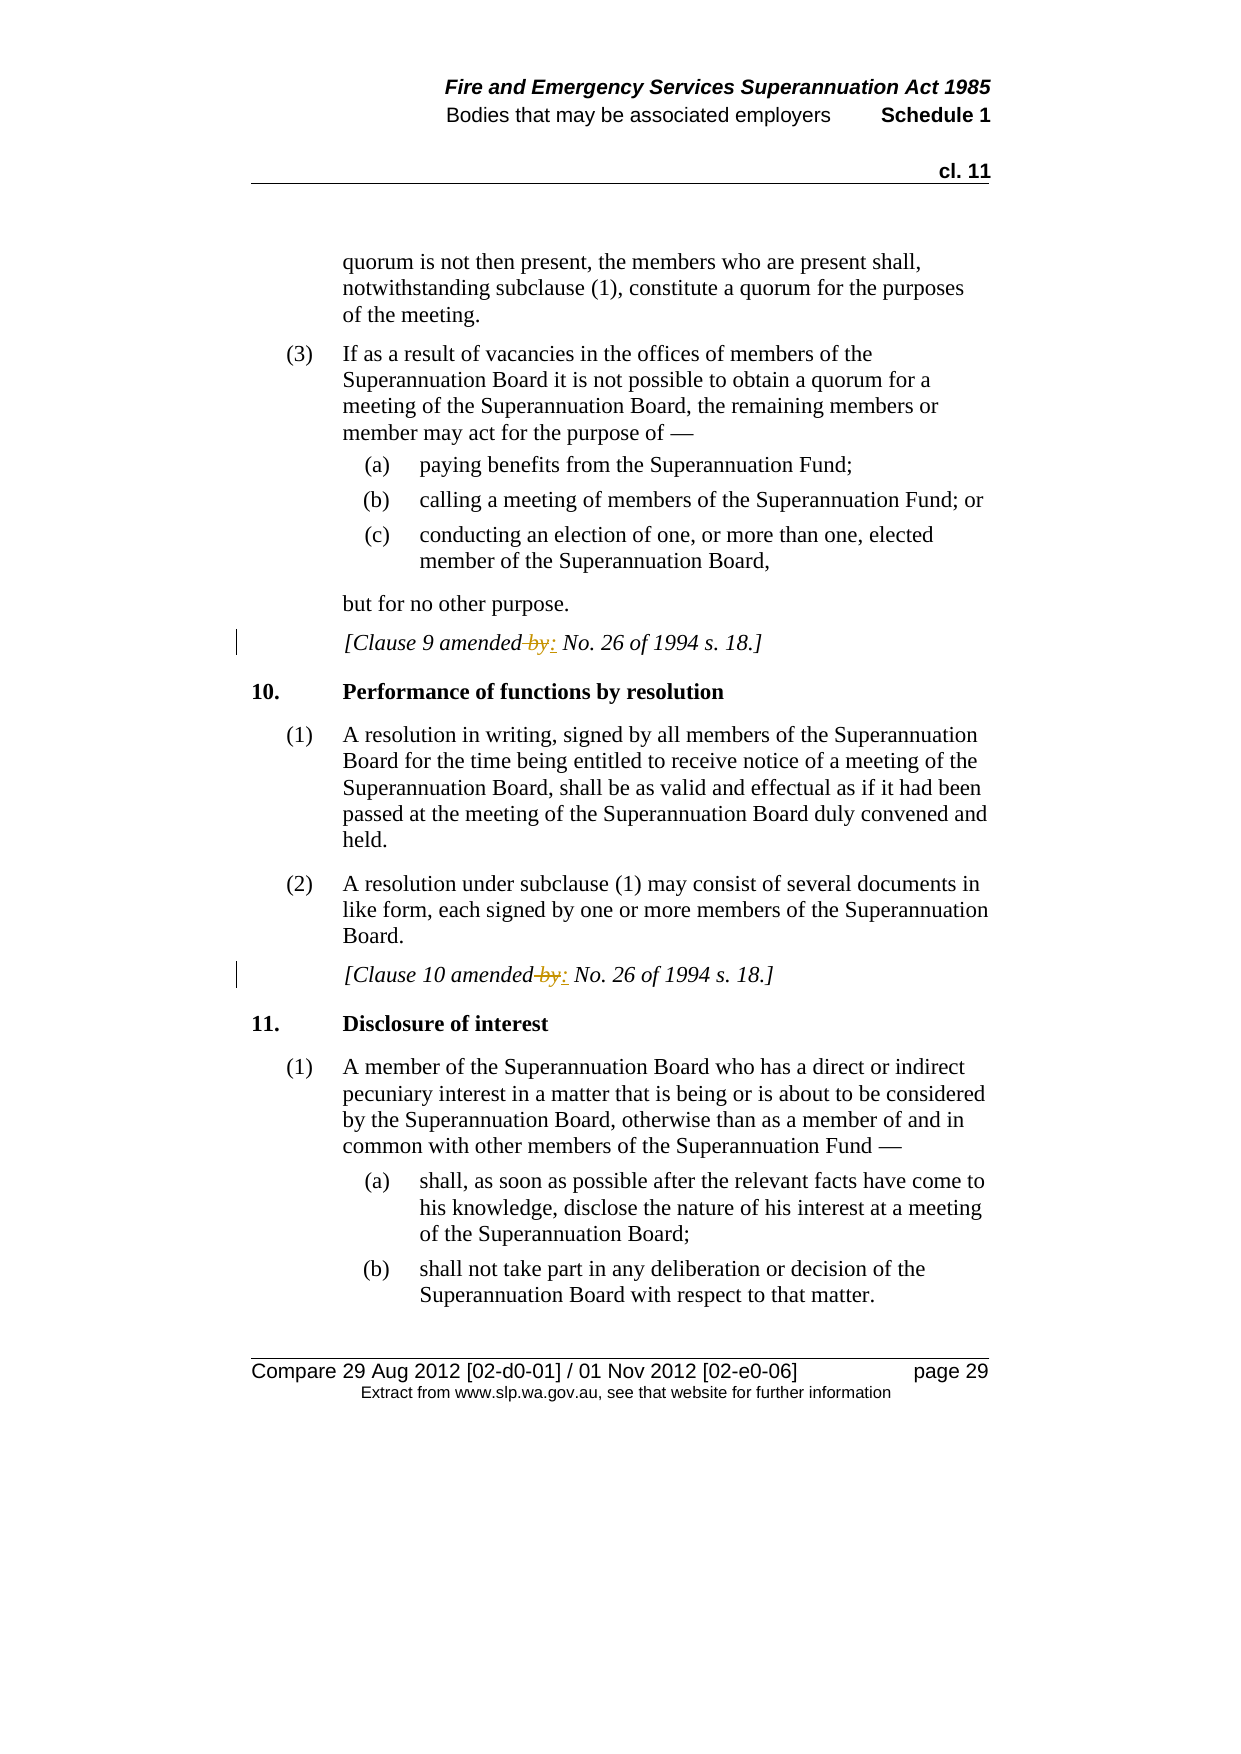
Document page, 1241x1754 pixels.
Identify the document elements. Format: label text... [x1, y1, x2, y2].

subtitle 10. Performance of functions by resolution [251, 678, 989, 704]
text (c) conducting an election of one, or more than one, elected member of the Superannuation Board, [251, 521, 989, 573]
text (2) A resolution under subclause (1) may consist of several documents in like form, each signed by one or more members of the Superannuation Board. [251, 869, 989, 949]
text (1) A member of the Superannuation Board who has a direct or indirect pecuniary interest in a matter that is being or is about to be considered by the Superannuation Board, otherwise than as a member of and in common with other members of the Superannuation Fund — [251, 1053, 989, 1159]
text (3) If as a result of vacancies in the offices of members of the Superannuation Board it is not possible to obtain a quorum for a meeting of the Superannuation Board, the remaining members or member may act for the purpose of — [251, 339, 989, 445]
subtitle 11. Disclosure of interest [251, 1010, 989, 1037]
text but for no other purpose. [251, 590, 989, 616]
text (1) A resolution in writing, signed by all members of the Superannuation Board for the time being entitled to receive notice of a meeting of the Superannuation Board, shall be as valid and effectual as if it had been passed at the meeting of the Superannuation Board duly convened and held. [251, 721, 989, 853]
text [Clause 10 amended No. 26 of 1994 s. 18.] [251, 961, 989, 987]
text (a) shall, as soon as possible after the relevant facts have come to his knowledge, disclose the nature of his interest at a meeting of the Superannuation Board; [251, 1167, 989, 1246]
text (b) shall not take part in any deliberation or decision of the Superannuation Board with respect to that matter. [251, 1254, 989, 1307]
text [251, 248, 989, 327]
text (a) paying benefits from the Superannuation Fund; [251, 451, 989, 478]
text (b) calling a meeting of members of the Superannuation Fund; or [251, 486, 989, 512]
text [Clause 9 amended No. 26 of 1994 s. 18.] [251, 629, 989, 655]
